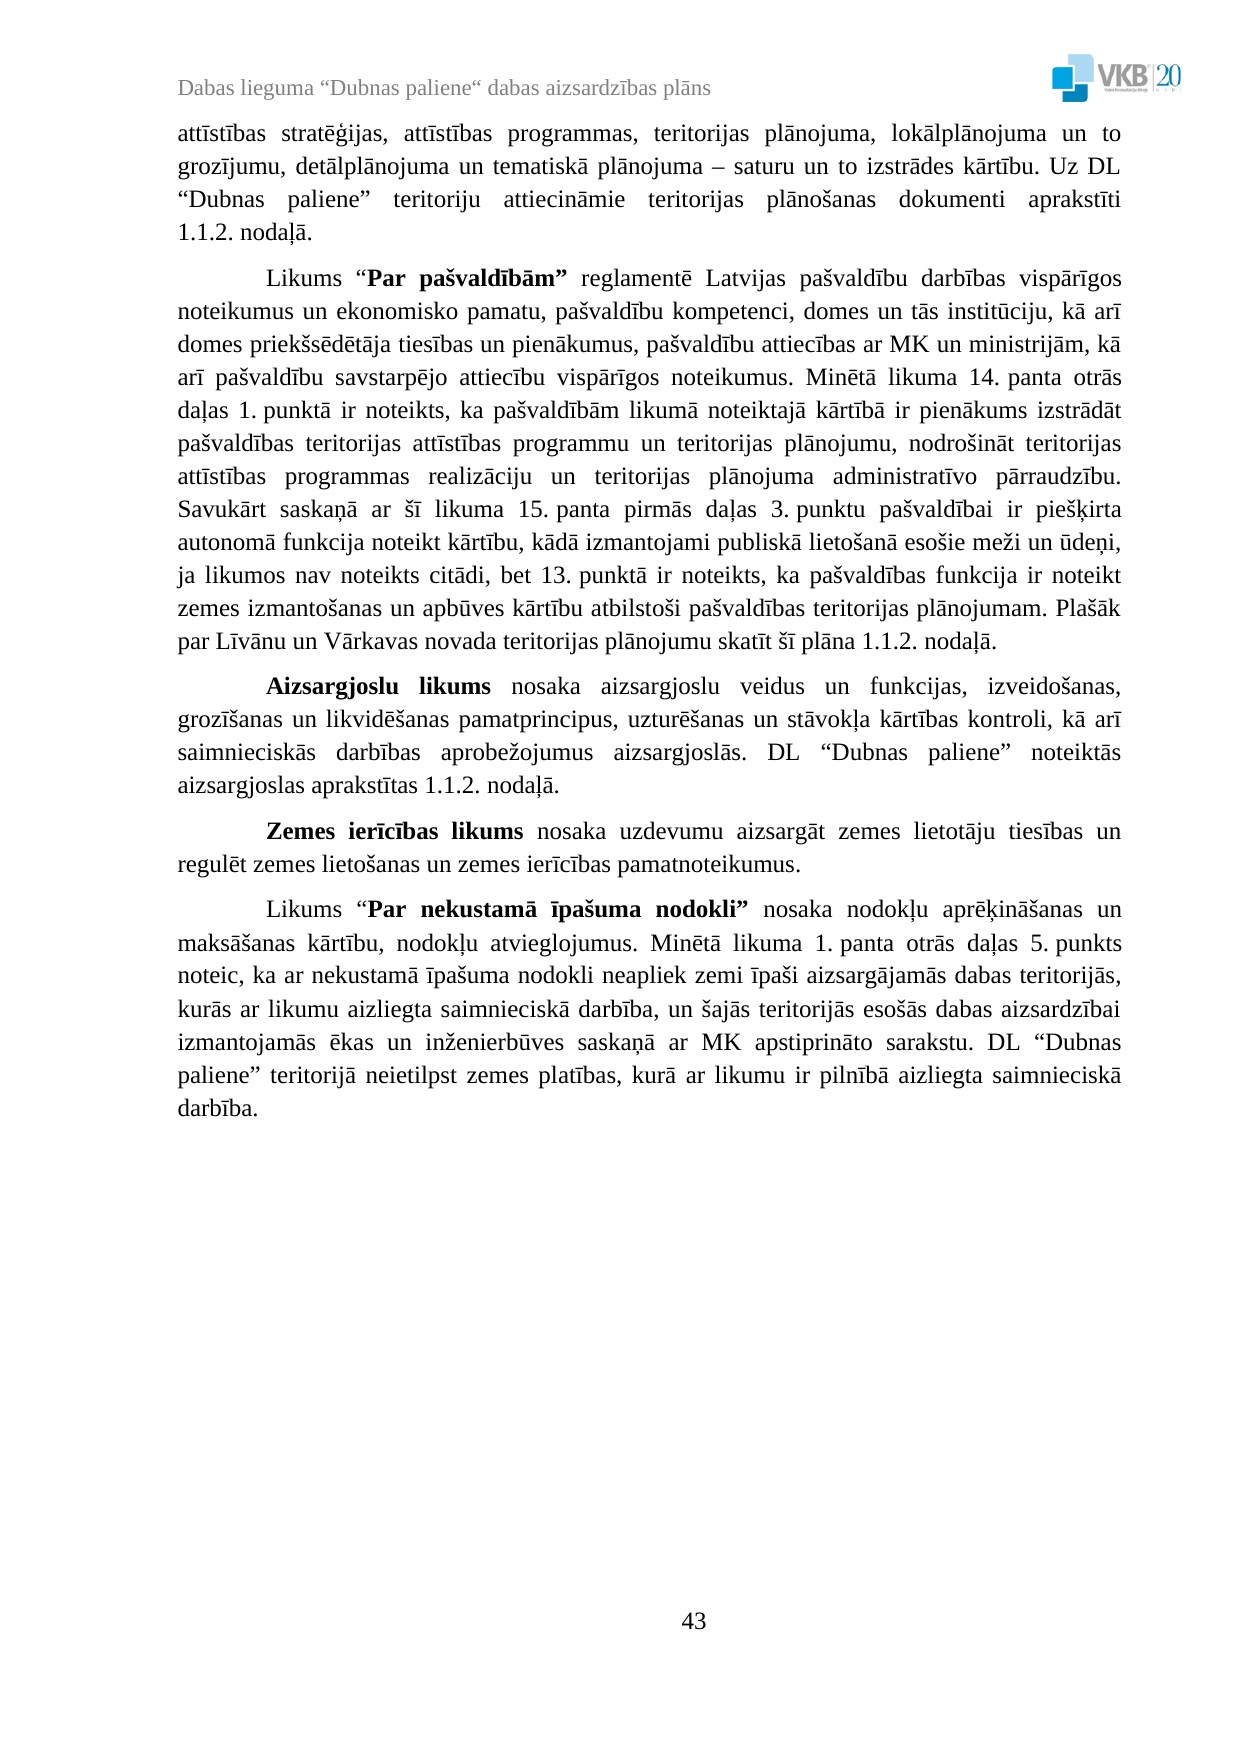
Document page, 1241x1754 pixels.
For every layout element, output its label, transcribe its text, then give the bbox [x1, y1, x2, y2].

text Likums “Par pašvaldībām” reglamentē Latvijas pašvaldību darbības vispārīgos noteikumus un ekonomisko pamatu, pašvaldību kompetenci, domes un tās institūciju, kā arī domes priekšsēdētāja tiesības un pienākumus, pašvaldību attiecības ar MK un ministrijām, kā arī pašvaldību savstarpējo attiecību vispārīgos noteikumus. Minētā likuma 14. panta otrās daļas 1. punktā ir noteikts, ka pašvaldībām likumā noteiktajā kārtībā ir pienākums izstrādāt pašvaldības teritorijas attīstības programmu un teritorijas plānojumu, nodrošināt teritorijas attīstības programmas realizāciju un teritorijas plānojuma administratīvo pārraudzību. Savukārt saskaņā ar šī likuma 15. panta pirmās daļas 3. punktu pašvaldībai ir piešķirta autonomā funkcija noteikt kārtību, kādā izmantojami publiskā lietošanā esošie meži un ūdeņi, ja likumos nav noteikts citādi, bet 13. punktā ir noteikts, ka pašvaldības funkcija ir noteikt zemes izmantošanas un apbūves kārtību atbilstoši pašvaldības teritorijas plānojumam. Plašāk par Līvānu un Vārkavas novada teritorijas plānojumu skatīt šī plāna 1.1.2. nodaļā. [177, 263, 1122, 655]
text Aizsargjoslu likums nosaka aizsargjoslu veidus un funkcijas, izveidošanas, grozīšanas un likvidēšanas pamatprincipus, uzturēšanas un stāvokļa kārtības kontroli, kā arī saimnieciskās darbības aprobežojumus aizsargjoslās. DL “Dubnas paliene” noteiktās aizsargjoslas aprakstītas 1.1.2. nodaļā. [177, 671, 1122, 799]
text Likums “Par nekustamā īpašuma nodokli” nosaka nodokļu aprēķināšanas un maksāšanas kārtību, nodokļu atvieglojumus. Minētā likuma 1. panta otrās daļas 5. punkts noteic, ka ar nekustamā īpašuma nodokli neapliek zemi īpaši aizsargājamās dabas teritorijās, kurās ar likumu aizliegta saimnieciskā darbība, un šajās teritorijās esošās dabas aizsardzībai izmantojamās ēkas un inženierbūves saskaņā ar MK apstiprināto sarakstu. DL “Dubnas paliene” teritorijā neietilpst zemes platības, kurā ar likumu ir pilnībā aizliegta saimnieciskā darbība. [177, 894, 1122, 1121]
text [177, 118, 1122, 246]
picture [1052, 54, 1181, 102]
text Zemes ierīcības likums nosaka uzdevumu aizsargāt zemes lietotāju tiesības un regulēt zemes lietošanas un zemes ierīcības pamatnoteikumus. [177, 816, 1122, 878]
